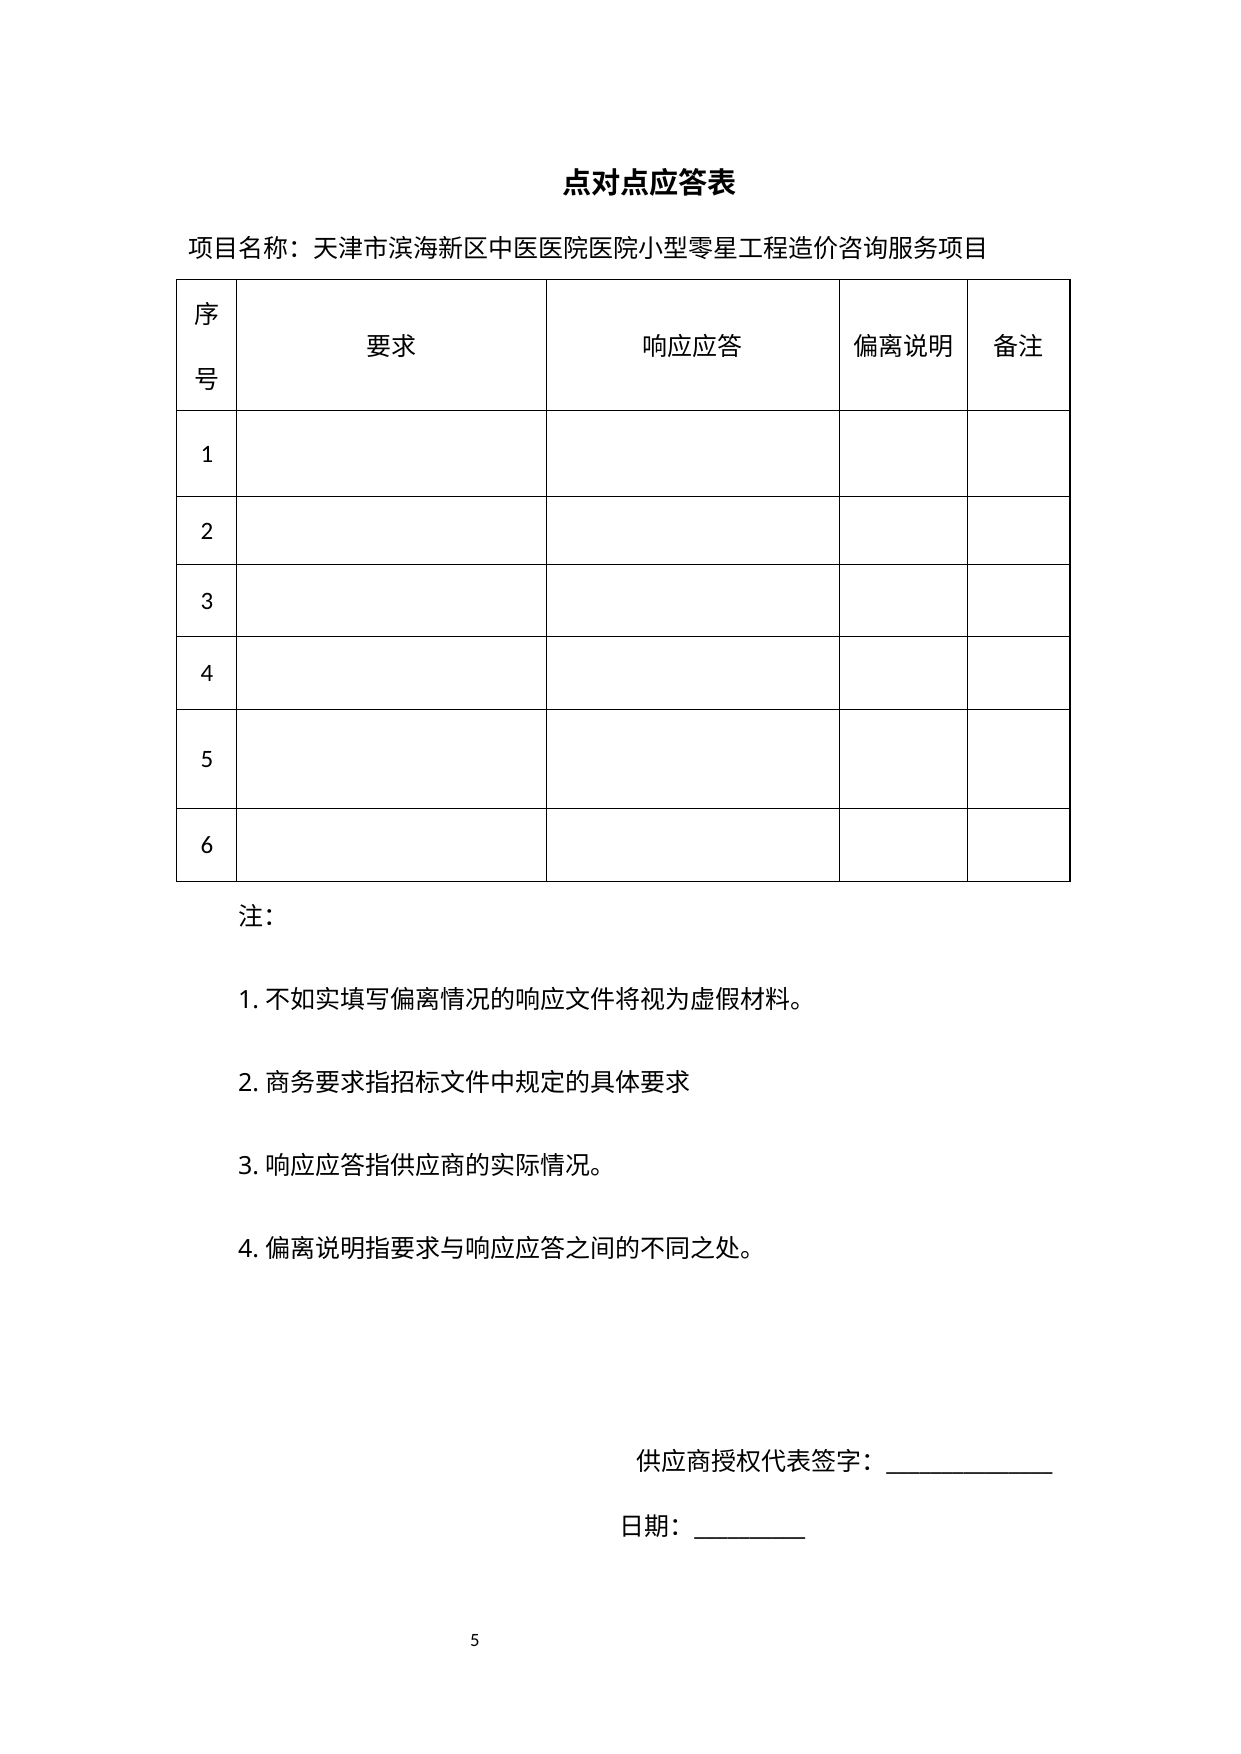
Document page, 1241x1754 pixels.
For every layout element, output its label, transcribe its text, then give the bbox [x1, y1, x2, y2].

table_header 序号 [177, 280, 236, 410]
table_cell [237, 809, 546, 881]
table_cell [968, 710, 1069, 808]
table_cell [237, 710, 546, 808]
table_cell [237, 637, 546, 708]
table_cell [840, 497, 967, 564]
table_cell [547, 565, 839, 636]
text 供应商授权代表签字：_______________ [188, 1427, 1052, 1492]
table_cell [547, 710, 839, 808]
table_cell [968, 411, 1069, 496]
text 项目名称：天津市滨海新区中医医院医院小型零星工程造价咨询服务项目 [188, 214, 1052, 279]
table_cell [547, 809, 839, 881]
table_header 偏离说明 [840, 280, 967, 410]
table_cell 2 [177, 497, 236, 564]
table_cell 4 [177, 637, 236, 708]
text 3. 响应应答指供应商的实际情况。 [188, 1131, 1052, 1196]
table_cell [237, 411, 546, 496]
table_header 备注 [968, 280, 1069, 410]
table_cell [968, 565, 1069, 636]
table_cell [840, 809, 967, 881]
table_cell [840, 565, 967, 636]
table_cell [547, 411, 839, 496]
text 日期：__________ [208, 1492, 1052, 1557]
table_cell 5 [177, 710, 236, 808]
table_cell [968, 637, 1069, 708]
table_cell [968, 497, 1069, 564]
text 1. 不如实填写偏离情况的响应文件将视为虚假材料。 [188, 965, 1052, 1030]
text 2. 商务要求指招标文件中规定的具体要求 [188, 1048, 1052, 1113]
table_cell [547, 637, 839, 708]
table_header 要求 [237, 280, 546, 410]
table_cell [237, 565, 546, 636]
text 注： [188, 882, 1052, 947]
table_cell [840, 710, 967, 808]
table_cell [237, 497, 546, 564]
table_cell 3 [177, 565, 236, 636]
table_header 响应应答 [547, 280, 839, 410]
table_cell [840, 637, 967, 708]
table_cell [547, 497, 839, 564]
text 点对点应答表 [188, 149, 1052, 214]
table_cell [968, 809, 1069, 881]
table_cell 6 [177, 809, 236, 881]
table_cell [840, 411, 967, 496]
table_cell 1 [177, 411, 236, 496]
text 4. 偏离说明指要求与响应应答之间的不同之处。 [188, 1214, 1052, 1279]
